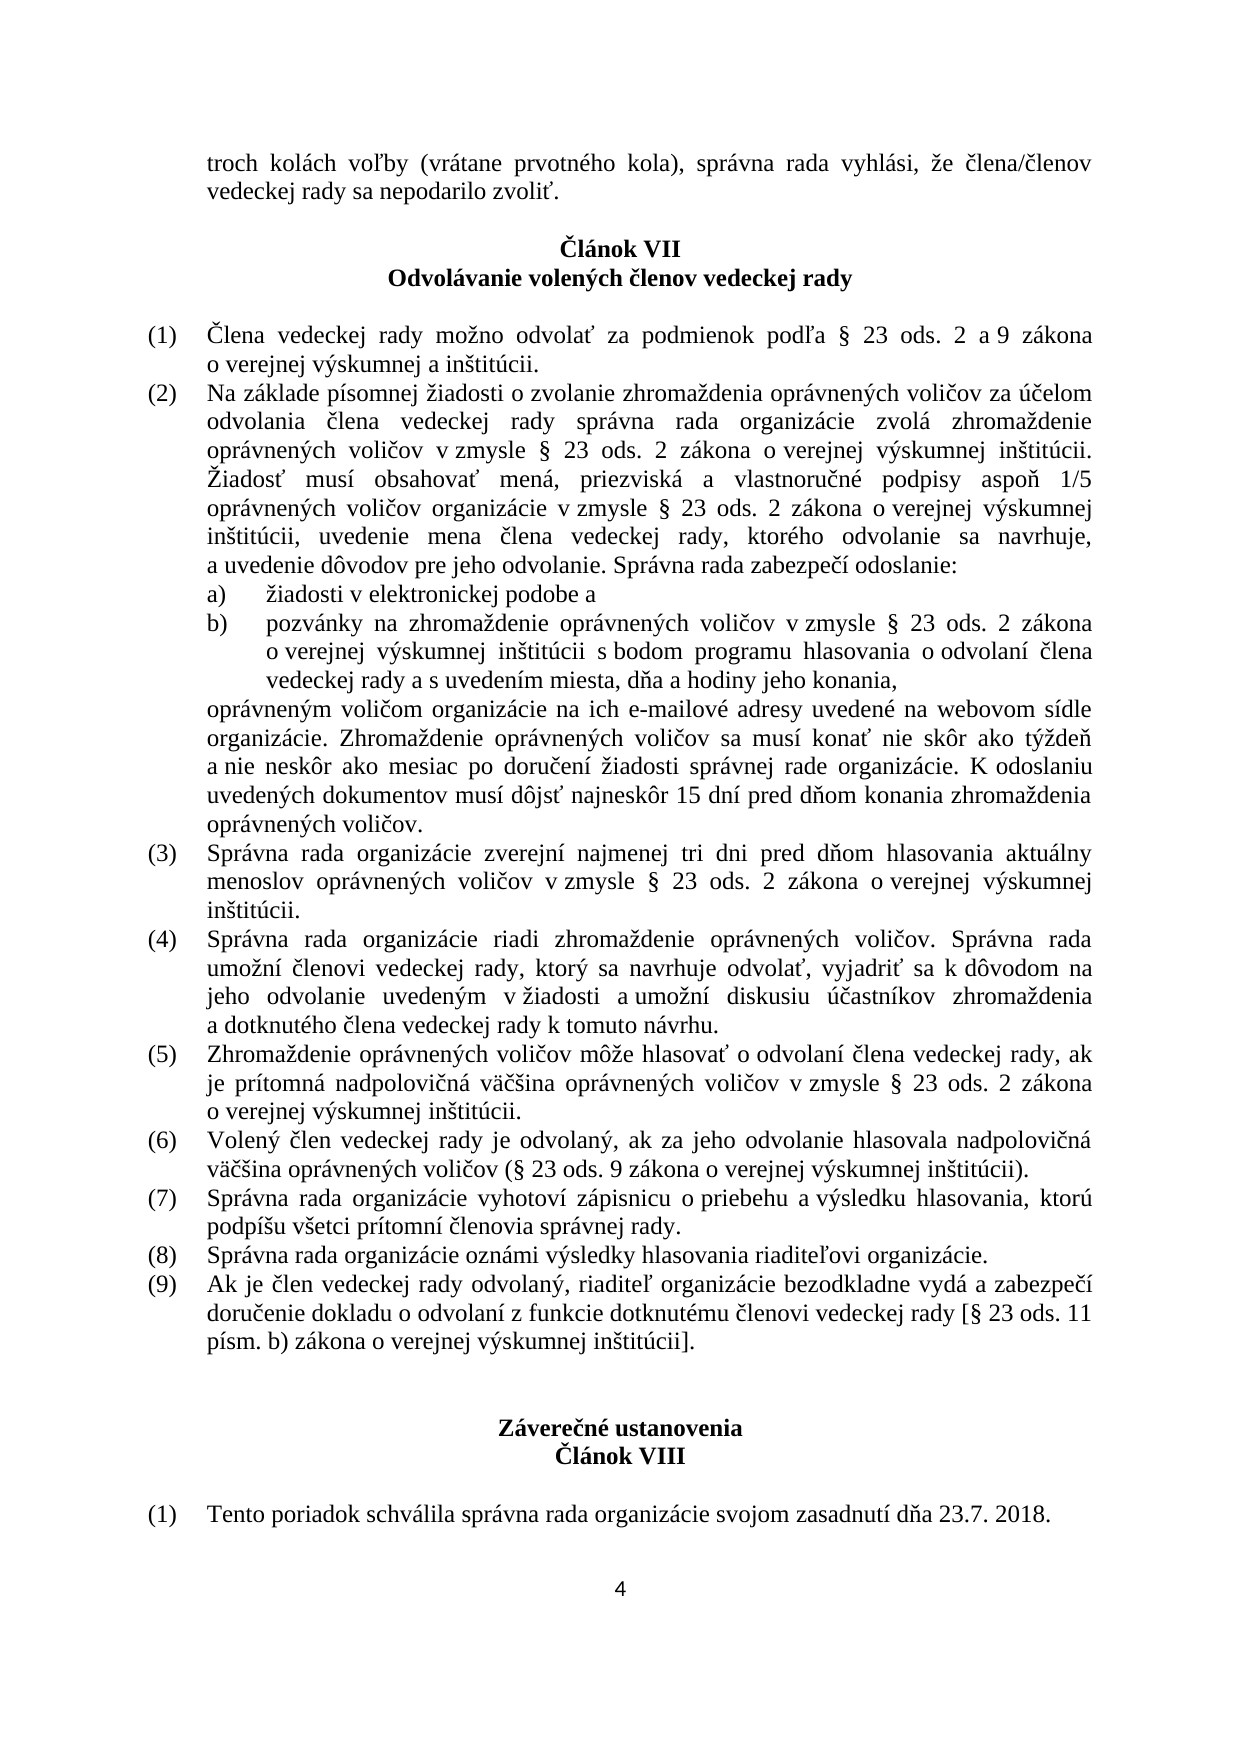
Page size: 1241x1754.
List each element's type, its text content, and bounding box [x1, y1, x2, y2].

text Článok VIII [148, 1441, 1093, 1470]
list Správna rada organizácie vyhotoví zápisnicu o priebehu a výsledku hlasovania, ktorú podpíšu všetci prítomní členovia správnej rady. [148, 1183, 1093, 1240]
text Odvolávanie volených členov vedeckej rady [148, 263, 1093, 291]
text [148, 148, 1093, 205]
list Správna rada organizácie riadi zhromaždenie oprávnených voličov. Správna rada umožní členovi vedeckej rady, ktorý sa navrhuje odvolať, vyjadriť sa k dôvodom na jeho odvolanie uvedeným v žiadosti a umožní diskusiu účastníkov zhromaždenia a dotknutého člena vedeckej rady k tomuto návrhu. [148, 924, 1093, 1039]
list Správna rada organizácie zverejní najmenej tri dni pred dňom hlasovania aktuálny menoslov oprávnených voličov v zmysle § 23 ods. 2 zákona o verejnej výskumnej inštitúcii. [148, 838, 1093, 924]
list Správna rada organizácie oznámi výsledky hlasovania riaditeľovi organizácie. [148, 1240, 1093, 1269]
list žiadosti v elektronickej podobe a [207, 579, 1093, 608]
list Člena vedeckej rady možno odvolať za podmienok podľa § 23 ods. 2 a 9 zákona o verejnej výskumnej a inštitúcii. [148, 320, 1093, 378]
list Zhromaždenie oprávnených voličov môže hlasovať o odvolaní člena vedeckej rady, ak je prítomná nadpolovičná väčšina oprávnených voličov v zmysle § 23 ods. 2 zákona o verejnej výskumnej inštitúcii. [148, 1039, 1093, 1125]
list Na základe písomnej žiadosti o zvolanie zhromaždenia oprávnených voličov za účelom odvolania člena vedeckej rady správna rada organizácie zvolá zhromaždenie oprávnených voličov v zmysle § 23 ods. 2 zákona o verejnej výskumnej inštitúcii. Žiadosť musí obsahovať mená, priezviská a vlastnoručné podpisy aspoň 1/5 oprávnených voličov organizácie v zmysle § 23 ods. 2 zákona o verejnej výskumnej inštitúcii, uvedenie mena člena vedeckej rady, ktorého odvolanie sa navrhuje, a uvedenie dôvodov pre jeho odvolanie. Správna rada zabezpečí odoslanie: [148, 378, 1093, 579]
list Ak je člen vedeckej rady odvolaný, riaditeľ organizácie bezodkladne vydá a zabezpečí doručenie dokladu o odvolaní z funkcie dotknutému členovi vedeckej rady [§ 23 ods. 11 písm. b) zákona o verejnej výskumnej inštitúcii]. [148, 1269, 1093, 1355]
text Článok VII [148, 234, 1093, 263]
list pozvánky na zhromaždenie oprávnených voličov v zmysle § 23 ods. 2 zákona o verejnej výskumnej inštitúcii s bodom programu hlasovania o odvolaní člena vedeckej rady a s uvedením miesta, dňa a hodiny jeho konania, [207, 608, 1093, 694]
list Volený člen vedeckej rady je odvolaný, ak za jeho odvolanie hlasovala nadpolovičná väčšina oprávnených voličov (§ 23 ods. 9 zákona o verejnej výskumnej inštitúcii). [148, 1125, 1093, 1183]
text oprávneným voličom organizácie na ich e-mailové adresy uvedené na webovom sídle organizácie. Zhromaždenie oprávnených voličov sa musí konať nie skôr ako týždeň a nie neskôr ako mesiac po doručení žiadosti správnej rade organizácie. K odoslaniu uvedených dokumentov musí dôjsť najneskôr 15 dní pred dňom konania zhromaždenia oprávnených voličov. [207, 694, 1093, 838]
list Tento poriadok schválila správna rada organizácie svojom zasadnutí dňa 23.7. 2018. [148, 1499, 1093, 1528]
text Záverečné ustanovenia [148, 1413, 1093, 1441]
